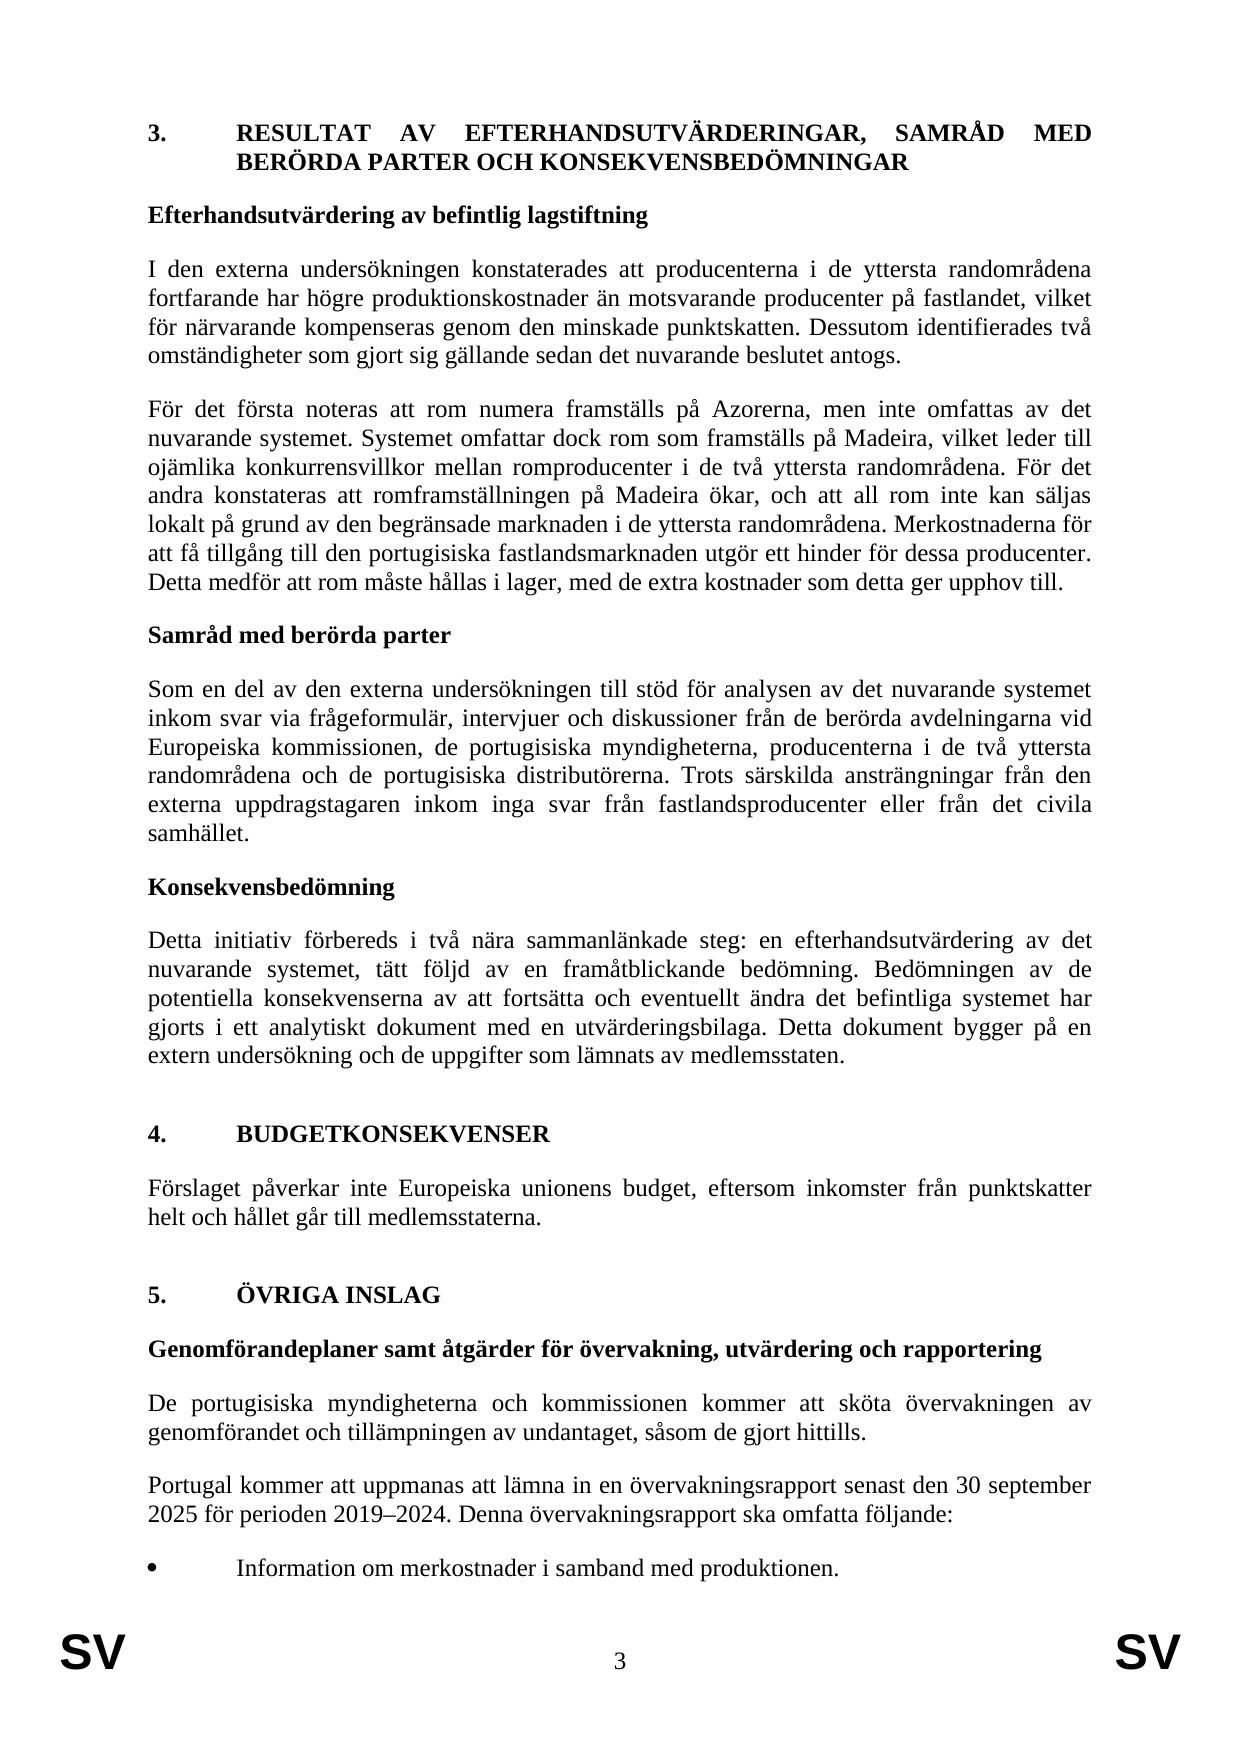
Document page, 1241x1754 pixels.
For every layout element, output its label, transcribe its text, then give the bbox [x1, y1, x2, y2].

subtitle 5. ÖVRIGA INSLAG [148, 1281, 1093, 1309]
text De portugisiska myndigheterna och kommissionen kommer att sköta övervakningen av genomförandet och tillämpningen av undantaget, såsom de gjort hittills. [148, 1388, 1093, 1446]
text Efterhandsutvärdering av befintlig lagstiftning [148, 201, 1093, 229]
text Som en del av den externa undersökningen till stöd för analysen av det nuvarande systemet inkom svar via frågeformulär, intervjuer och diskussioner från de berörda avdelningarna vid Europeiska kommissionen, de portugisiska myndigheterna, producenterna i de två yttersta randområdena och de portugisiska distributörerna. Trots särskilda ansträngningar från den externa uppdragstagaren inkom inga svar från fastlandsproducenter eller från det civila samhället. [148, 674, 1093, 847]
text Förslaget påverkar inte Europeiska unionens budget, eftersom inkomster från punktskatter helt och hållet går till medlemsstaterna. [148, 1173, 1093, 1231]
text Konsekvensbedömning [148, 872, 1093, 901]
list Information om merkostnader i samband med produktionen. [148, 1553, 1093, 1582]
text I den externa undersökningen konstaterades att producenterna i de yttersta randområdena fortfarande har högre produktionskostnader än motsvarande producenter på fastlandet, vilket för närvarande kompenseras genom den minskade punktskatten. Dessutom identifierades två omständigheter som gjort sig gällande sedan det nuvarande beslutet antogs. [148, 254, 1093, 369]
text Samråd med berörda parter [148, 621, 1093, 649]
text Portugal kommer att uppmanas att lämna in en övervakningsrapport senast den 30 september 2025 för perioden 2019–2024. Denna övervakningsrapport ska omfatta följande: [148, 1471, 1093, 1528]
text För det första noteras att rom numera framställs på Azorerna, men inte omfattas av det nuvarande systemet. Systemet omfattar dock rom som framställs på Madeira, vilket leder till ojämlika konkurrensvillkor mellan romproducenter i de två yttersta randområdena. För det andra konstateras att romframställningen på Madeira ökar, och att all rom inte kan säljas lokalt på grund av den begränsade marknaden i de yttersta randområdena. Merkostnaderna för att få tillgång till den portugisiska fastlandsmarknaden utgör ett hinder för dessa producenter. Detta medför att rom måste hållas i lager, med de extra kostnader som detta ger upphov till. [148, 394, 1093, 596]
subtitle 4. BUDGETKONSEKVENSER [148, 1119, 1093, 1148]
text Genomförandeplaner samt åtgärder för övervakning, utvärdering och rapportering [148, 1334, 1093, 1363]
subtitle 3. RESULTAT AV EFTERHANDSUTVÄRDERINGAR, SAMRÅD MED BERÖRDA PARTER OCH KONSEKVENSBEDÖMNINGAR [148, 118, 1093, 176]
text Detta initiativ förbereds i två nära sammanlänkade steg: en efterhandsutvärdering av det nuvarande systemet, tätt följd av en framåtblickande bedömning. Bedömningen av de potentiella konsekvenserna av att fortsätta och eventuellt ändra det befintliga systemet har gjorts i ett analytiskt dokument med en utvärderingsbilaga. Detta dokument bygger på en extern undersökning och de uppgifter som lämnats av medlemsstaten. [148, 926, 1093, 1069]
